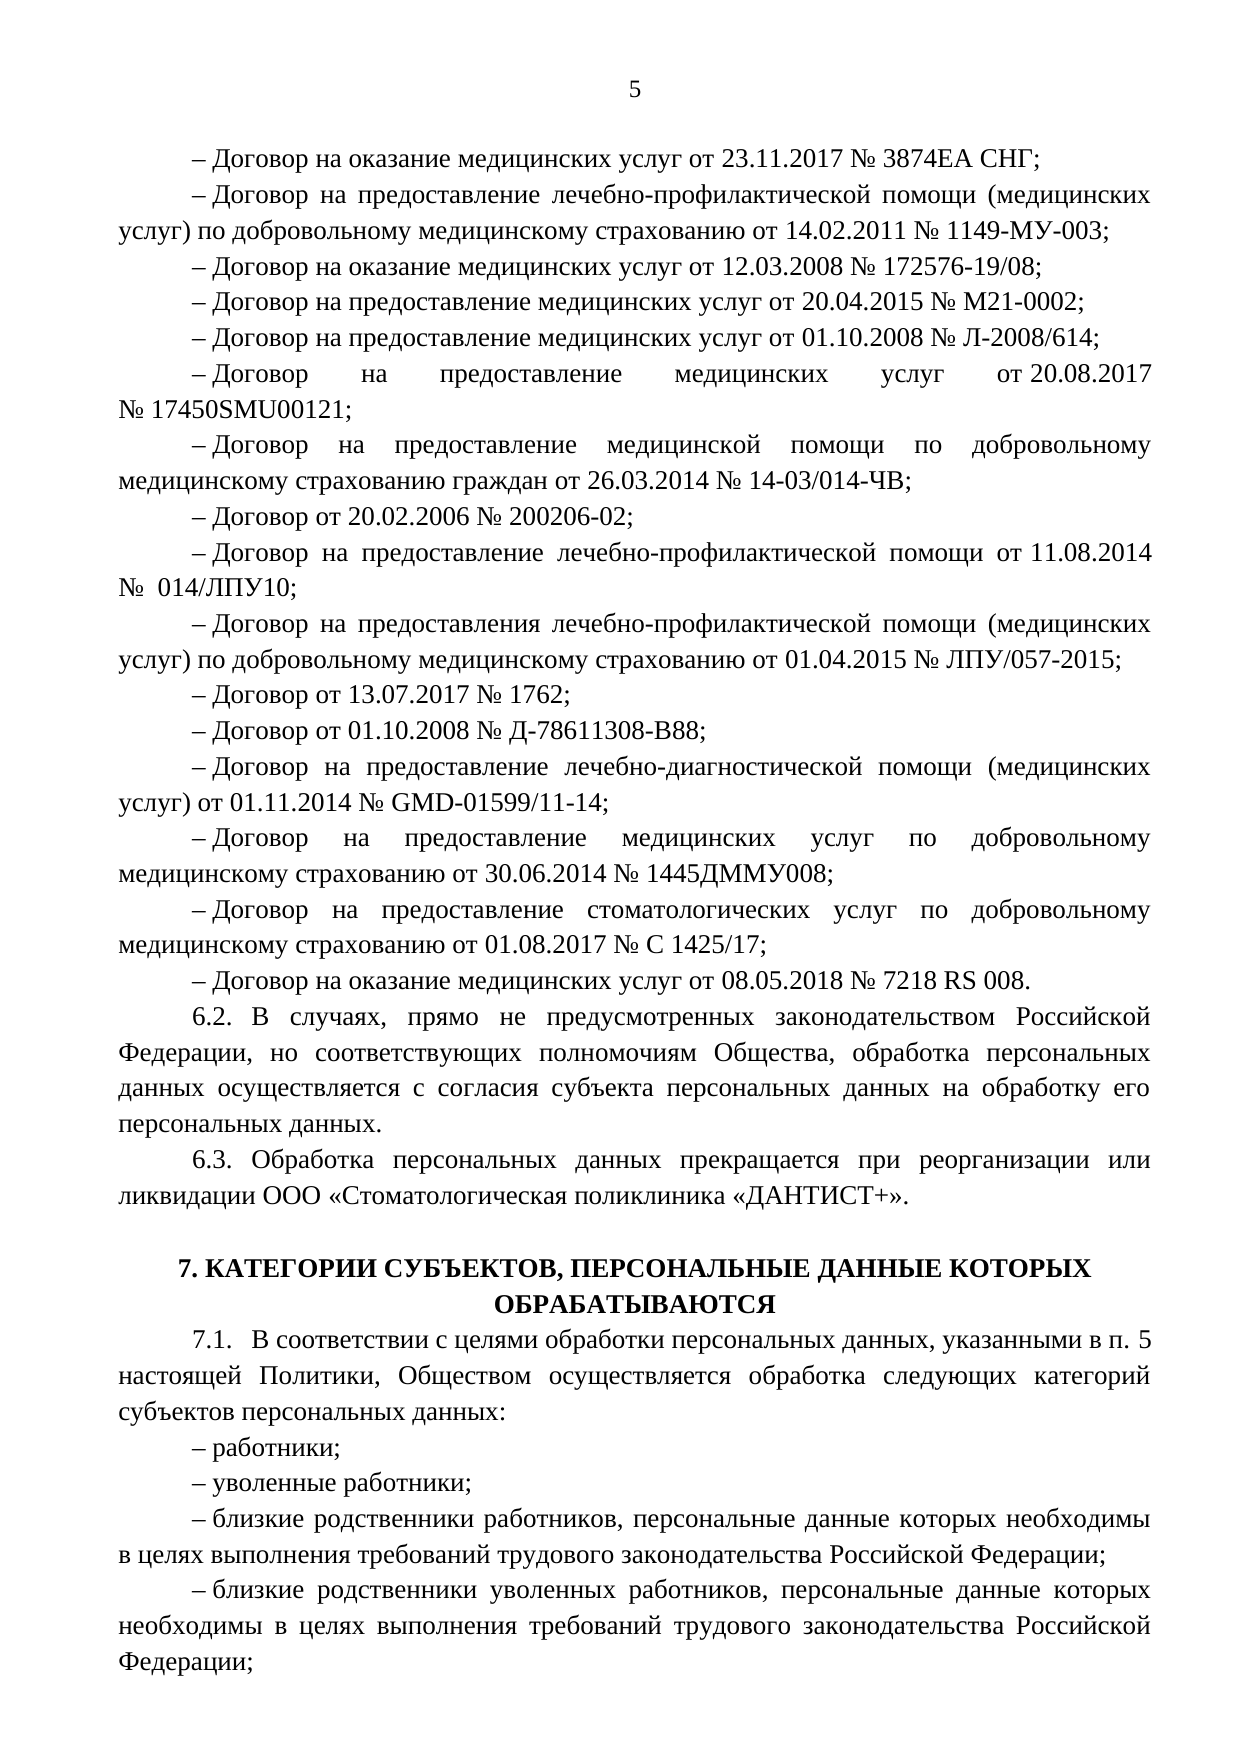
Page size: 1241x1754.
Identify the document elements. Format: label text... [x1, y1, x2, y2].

text Договор на предоставление медицинских услуг от 01.10.2008 № Л-2008/614; [118, 321, 1152, 352]
text уволенные работники; [118, 1466, 1152, 1497]
text Договор от 01.10.2008 № Д-78611308-В88; [118, 714, 1152, 745]
text Договор на предоставление лечебно-диагностической помощи (медицинских услуг) от 01.11.2014 № GMD-01599/11-14; [118, 750, 1152, 817]
text Договор от 13.07.2017 № 1762; [118, 678, 1152, 710]
text Договор на предоставления лечебно-профилактической помощи (медицинских услуг) по добровольному медицинскому страхованию от 01.04.2015 № ЛПУ/057-2015; [118, 607, 1152, 674]
text Договор на предоставление лечебно-профилактической помощи (медицинских услуг) по добровольному медицинскому страхованию от 14.02.2011 № 1149-МУ-003; [118, 178, 1152, 245]
text Договор на оказание медицинских услуг от 12.03.2008 № 172576-19/08; [118, 250, 1152, 281]
text Договор от 20.02.2006 № 200206-02; [118, 500, 1152, 531]
text Категории субъектов, персональные данные которых обрабатываются [118, 1252, 1152, 1319]
text работники; [118, 1431, 1152, 1462]
text В соответствии с целями обработки персональных данных, указанными в п. 5 настоящей Политики, Обществом осуществляется обработка следующих категорий субъектов персональных данных: [118, 1323, 1152, 1426]
text Договор на предоставление медицинских услуг от 20.04.2015 № М21-0002; [118, 286, 1152, 317]
text Обработка персональных данных прекращается при реорганизации или ликвидации ООО «Стоматологическая поликлиника «ДАНТИСТ+». [118, 1143, 1152, 1210]
text Договор на оказание медицинских услуг от 08.05.2018 № 7218 RS 008. [118, 964, 1152, 996]
text близкие родственники уволенных работников, персональные данные которых необходимы в целях выполнения требований трудового законодательства Российской Федерации; [118, 1573, 1152, 1676]
text Договор на предоставление медицинских услуг по добровольному медицинскому страхованию от 30.06.2014 № 1445ДММУ008; [118, 821, 1152, 888]
text Договор на предоставление медицинских услуг от 20.08.2017 № 17450SMU00121; [118, 357, 1152, 424]
text близкие родственники работников, персональные данные которых необходимы в целях выполнения требований трудового законодательства Российской Федерации; [118, 1502, 1152, 1569]
text Договор на предоставление стоматологических услуг по добровольному медицинскому страхованию от 01.08.2017 № С 1425/17; [118, 893, 1152, 960]
text Договор на предоставление медицинской помощи по добровольному медицинскому страхованию граждан от 26.03.2014 № 14-03/014-ЧВ; [118, 428, 1152, 495]
text В случаях, прямо не предусмотренных законодательством Российской Федерации, но соответствующих полномочиям Общества, обработка персональных данных осуществляется с согласия субъекта персональных данных на обработку его персональных данных. [118, 1000, 1152, 1138]
text Договор на предоставление лечебно-профилактической помощи от 11.08.2014 № 014/ЛПУ10; [118, 536, 1152, 602]
text Договор на оказание медицинских услуг от 23.11.2017 № 3874ЕА СНГ; [118, 143, 1152, 174]
